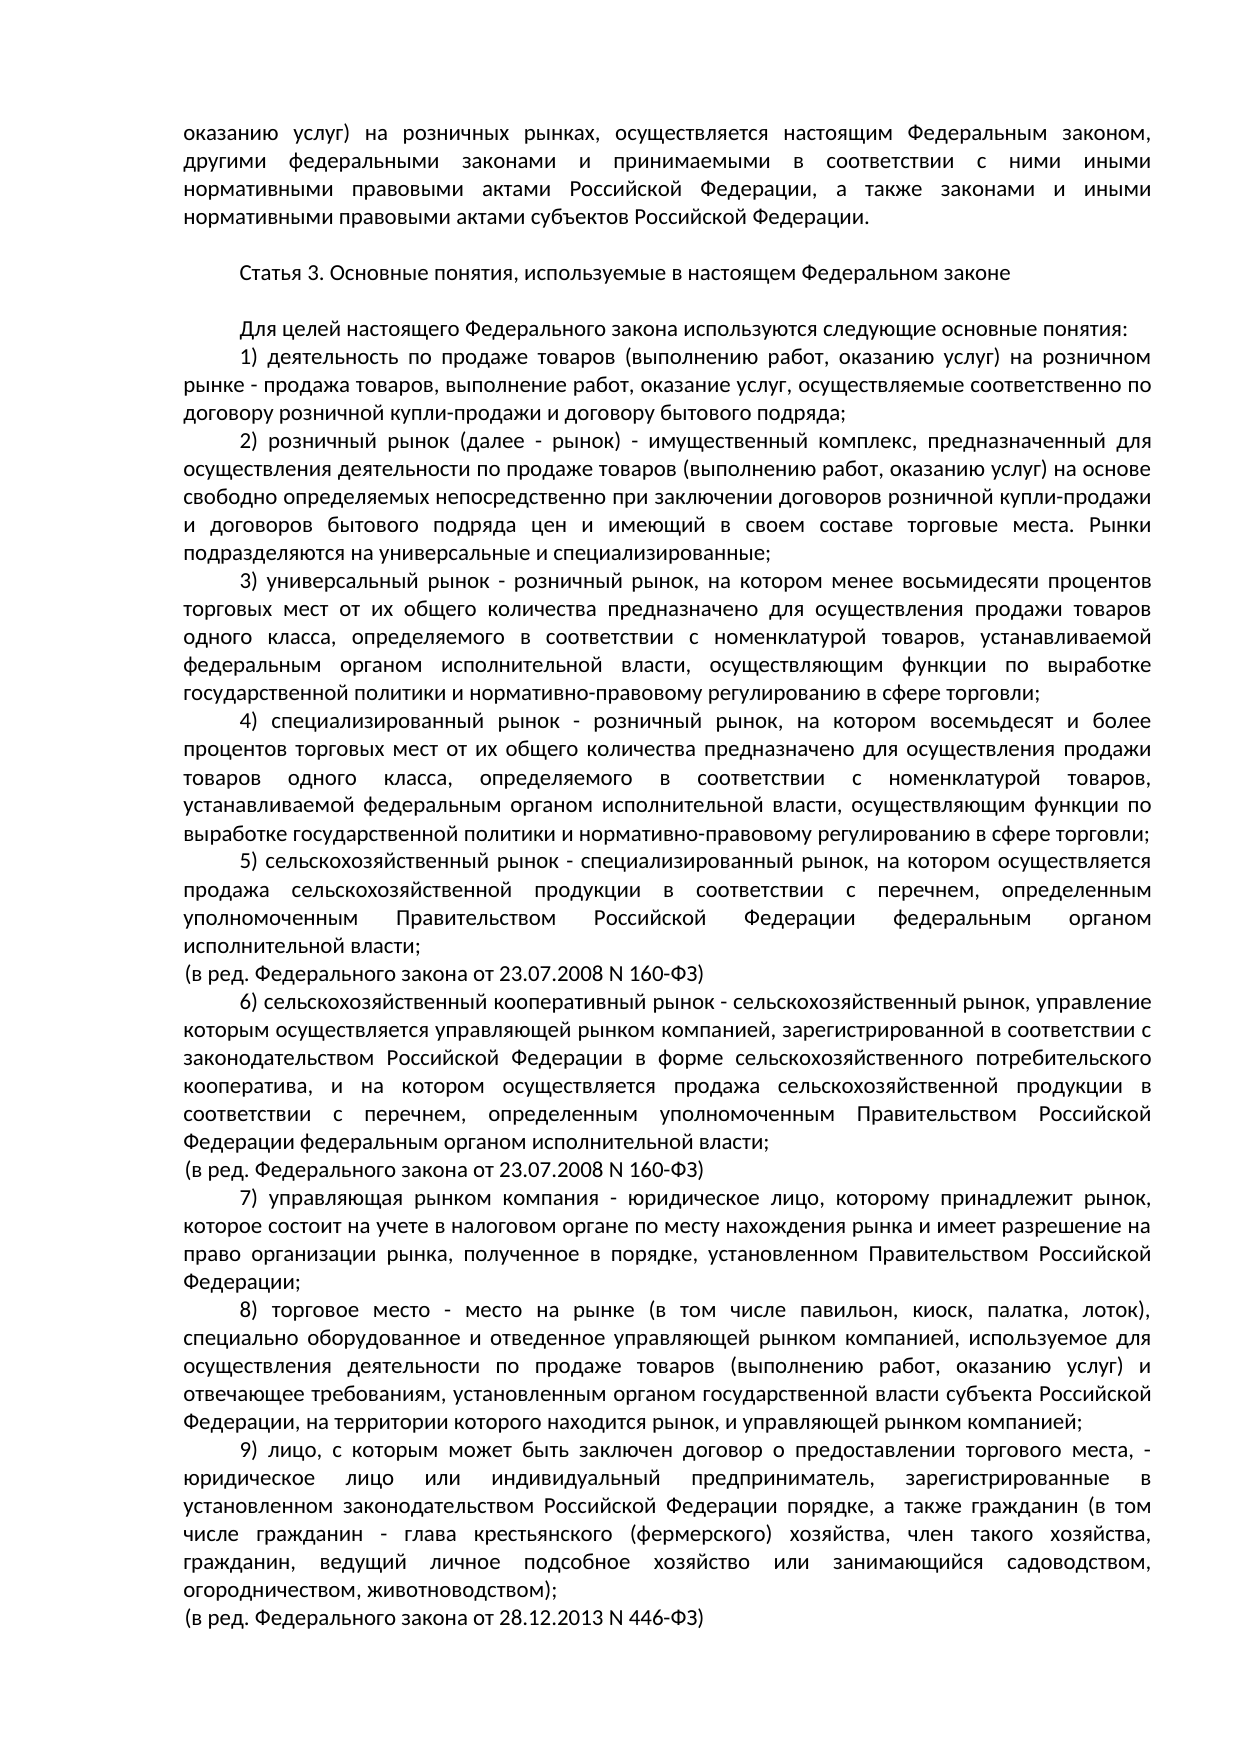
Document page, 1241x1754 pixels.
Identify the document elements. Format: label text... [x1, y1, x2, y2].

text 8) торговое место - место на рынке (в том числе павильон, киоск, палатка, лоток), специально оборудованное и отведенное управляющей рынком компанией, используемое для осуществления деятельности по продаже товаров (выполнению работ, оказанию услуг) и отвечающее требованиям, установленным органом государственной власти субъекта Российской Федерации, на территории которого находится рынок, и управляющей рынком компанией; [183, 1295, 1152, 1435]
text Статья 3. Основные понятия, используемые в настоящем Федеральном законе [183, 258, 1152, 286]
text (в ред. Федерального закона от 23.07.2008 N 160-ФЗ) [183, 959, 1152, 987]
text 4) специализированный рынок - розничный рынок, на котором восемьдесят и более процентов торговых мест от их общего количества предназначено для осуществления продажи товаров одного класса, определяемого в соответствии с номенклатурой товаров, устанавливаемой федеральным органом исполнительной власти, осуществляющим функции по выработке государственной политики и нормативно-правовому регулированию в сфере торговли; [183, 707, 1152, 847]
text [183, 118, 1152, 230]
text 5) сельскохозяйственный рынок - специализированный рынок, на котором осуществляется продажа сельскохозяйственной продукции в соответствии с перечнем, определенным уполномоченным Правительством Российской Федерации федеральным органом исполнительной власти; [183, 847, 1152, 959]
text (в ред. Федерального закона от 23.07.2008 N 160-ФЗ) [183, 1155, 1152, 1183]
text Для целей настоящего Федерального закона используются следующие основные понятия: [183, 314, 1152, 342]
text (в ред. Федерального закона от 28.12.2013 N 446-ФЗ) [183, 1603, 1152, 1631]
text 7) управляющая рынком компания - юридическое лицо, которому принадлежит рынок, которое состоит на учете в налоговом органе по месту нахождения рынка и имеет разрешение на право организации рынка, полученное в порядке, установленном Правительством Российской Федерации; [183, 1183, 1152, 1295]
text 6) сельскохозяйственный кооперативный рынок - сельскохозяйственный рынок, управление которым осуществляется управляющей рынком компанией, зарегистрированной в соответствии с законодательством Российской Федерации в форме сельскохозяйственного потребительского кооператива, и на котором осуществляется продажа сельскохозяйственной продукции в соответствии с перечнем, определенным уполномоченным Правительством Российской Федерации федеральным органом исполнительной власти; [183, 987, 1152, 1155]
text 3) универсальный рынок - розничный рынок, на котором менее восьмидесяти процентов торговых мест от их общего количества предназначено для осуществления продажи товаров одного класса, определяемого в соответствии с номенклатурой товаров, устанавливаемой федеральным органом исполнительной власти, осуществляющим функции по выработке государственной политики и нормативно-правовому регулированию в сфере торговли; [183, 566, 1152, 707]
text 9) лицо, с которым может быть заключен договор о предоставлении торгового места, - юридическое лицо или индивидуальный предприниматель, зарегистрированные в установленном законодательством Российской Федерации порядке, а также гражданин (в том числе гражданин - глава крестьянского (фермерского) хозяйства, член такого хозяйства, гражданин, ведущий личное подсобное хозяйство или занимающийся садоводством, огородничеством, животноводством); [183, 1435, 1152, 1603]
text 2) розничный рынок (далее - рынок) - имущественный комплекс, предназначенный для осуществления деятельности по продаже товаров (выполнению работ, оказанию услуг) на основе свободно определяемых непосредственно при заключении договоров розничной купли-продажи и договоров бытового подряда цен и имеющий в своем составе торговые места. Рынки подразделяются на универсальные и специализированные; [183, 426, 1152, 566]
text 1) деятельность по продаже товаров (выполнению работ, оказанию услуг) на розничном рынке - продажа товаров, выполнение работ, оказание услуг, осуществляемые соответственно по договору розничной купли-продажи и договору бытового подряда; [183, 342, 1152, 426]
